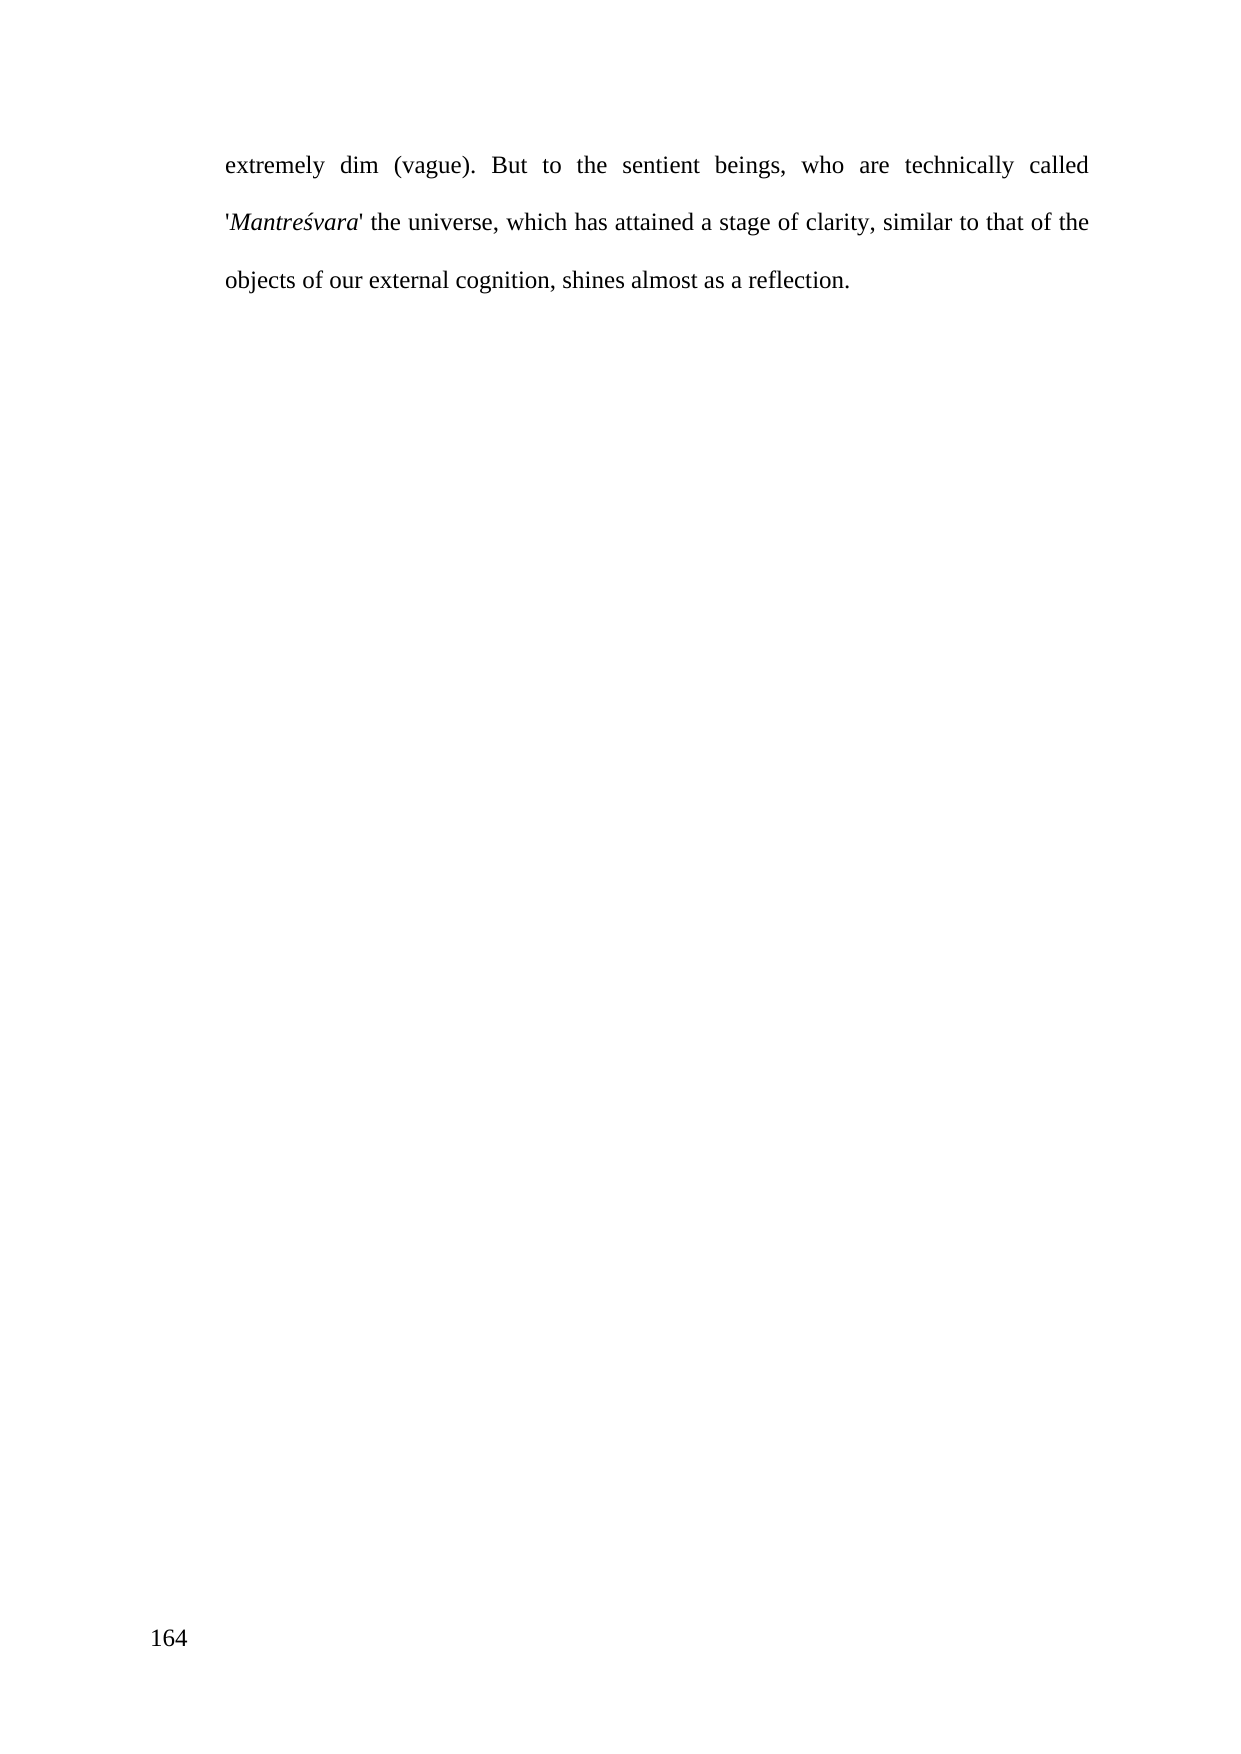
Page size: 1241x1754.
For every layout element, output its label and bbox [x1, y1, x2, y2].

text [225, 150, 1090, 294]
